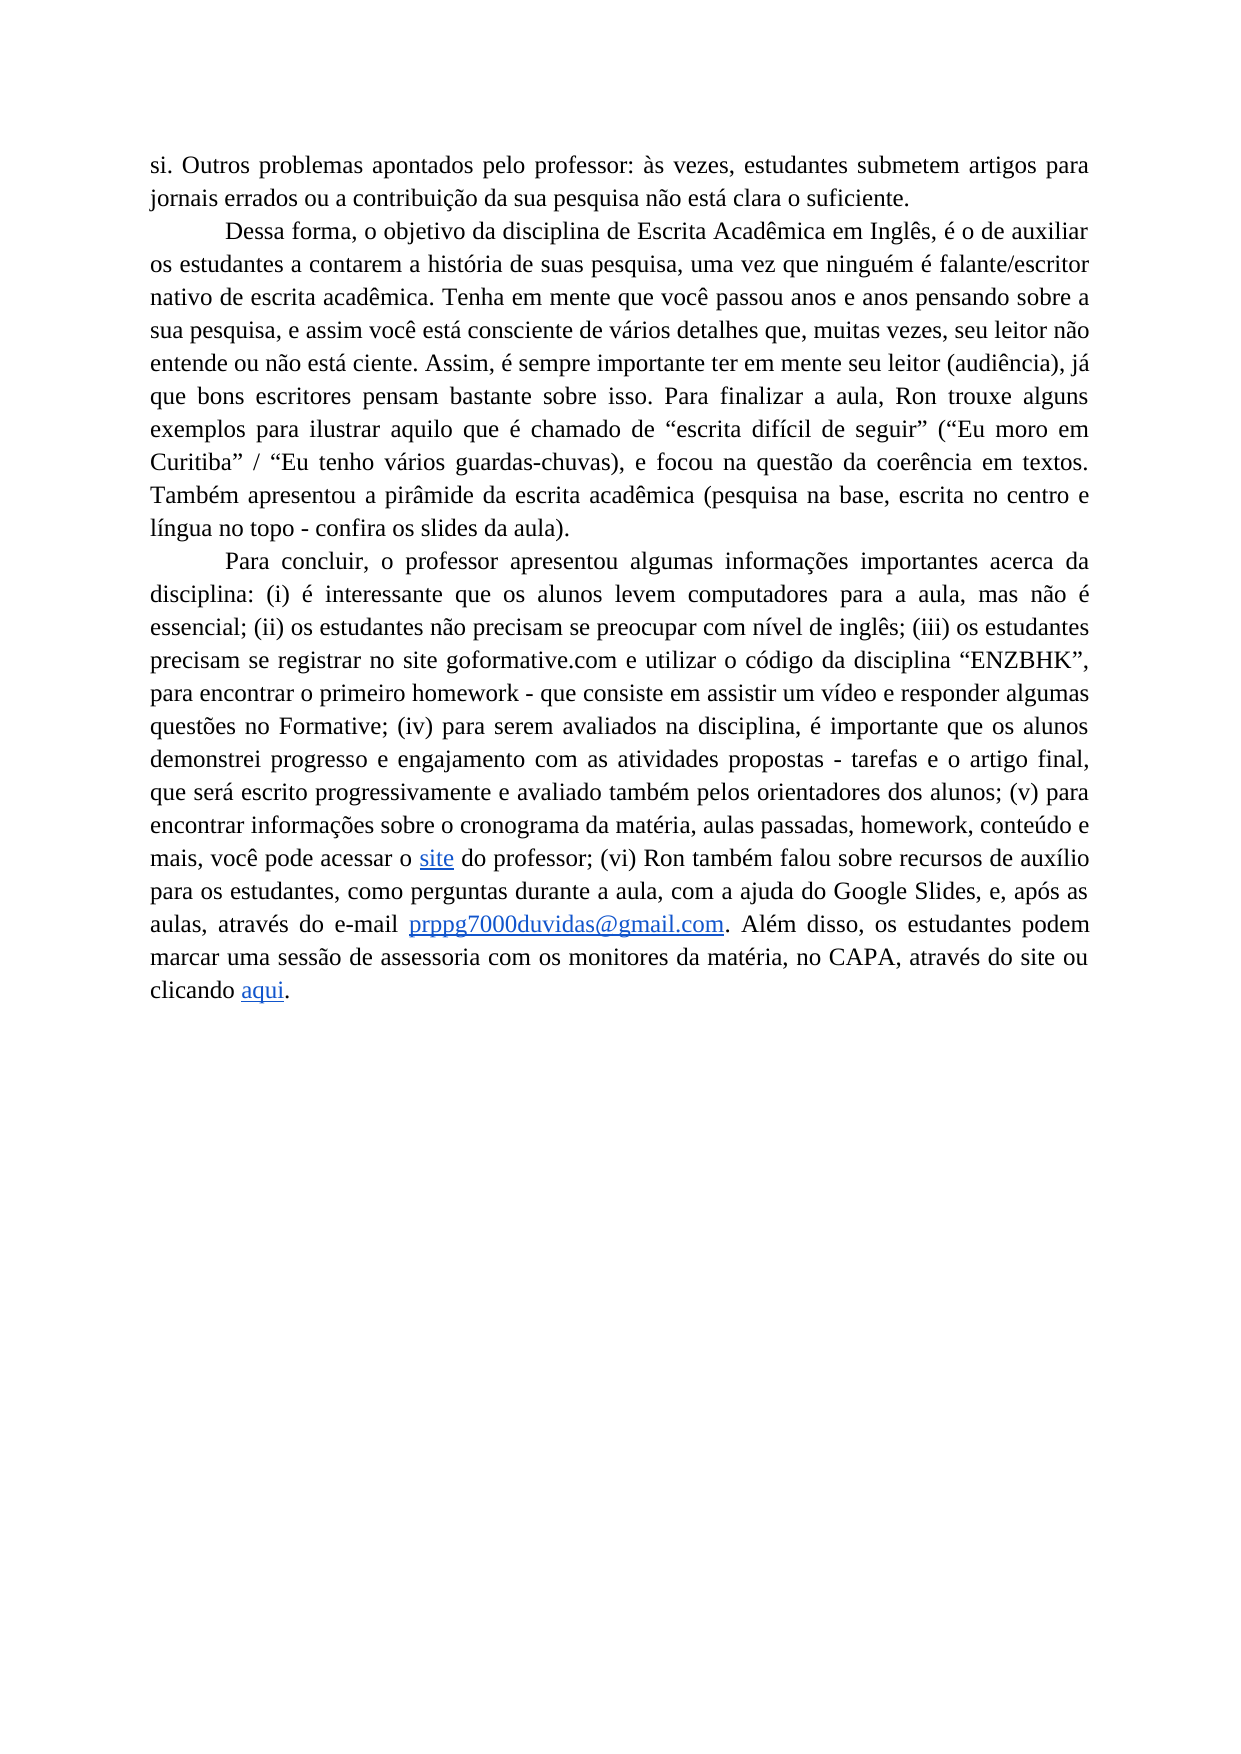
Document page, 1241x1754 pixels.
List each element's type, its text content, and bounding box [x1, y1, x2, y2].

text Para concluir, o professor apresentou algumas informações importantes acerca da disciplina: (i) é interessante que os alunos levem computadores para a aula, mas não é essencial; (ii) os estudantes não precisam se preocupar com nível de inglês; (iii) os estudantes precisam se registrar no site goformative.com e utilizar o código da disciplina “ENZBHK”, para encontrar o primeiro homework - que consiste em assistir um vídeo e responder algumas questões no Formative; (iv) para serem avaliados na disciplina, é importante que os alunos demonstrei progresso e engajamento com as atividades propostas - tarefas e o artigo final, que será escrito progressivamente e avaliado também pelos orientadores dos alunos; (v) para encontrar informações sobre o cronograma da matéria, aulas passadas, homework, conteúdo e mais, você pode acessar o site do professor; (vi) Ron também falou sobre recursos de auxílio para os estudantes, como perguntas durante a aula, com a ajuda do Google Slides, e, após as aulas, através do e-mail prppg7000duvidas@gmail.com. Além disso, os estudantes podem marcar uma sessão de assessoria com os monitores da matéria, no CAPA, através do site ou clicando aqui. [150, 546, 1090, 1004]
text Dessa forma, o objetivo da disciplina de Escrita Acadêmica em Inglês, é o de auxiliar os estudantes a contarem a história de suas pesquisa, uma vez que ninguém é falante/escritor nativo de escrita acadêmica. Tenha em mente que você passou anos e anos pensando sobre a sua pesquisa, e assim você está consciente de vários detalhes que, muitas vezes, seu leitor não entende ou não está ciente. Assim, é sempre importante ter em mente seu leitor (audiência), já que bons escritores pensam bastante sobre isso. Para finalizar a aula, Ron trouxe alguns exemplos para ilustrar aquilo que é chamado de “escrita difícil de seguir” (“Eu moro em Curitiba” / “Eu tenho vários guardas-chuvas), e focou na questão da coerência em textos. Também apresentou a pirâmide da escrita acadêmica (pesquisa na base, escrita no centro e língua no topo - confira os slides da aula). [150, 216, 1090, 542]
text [150, 150, 1090, 212]
